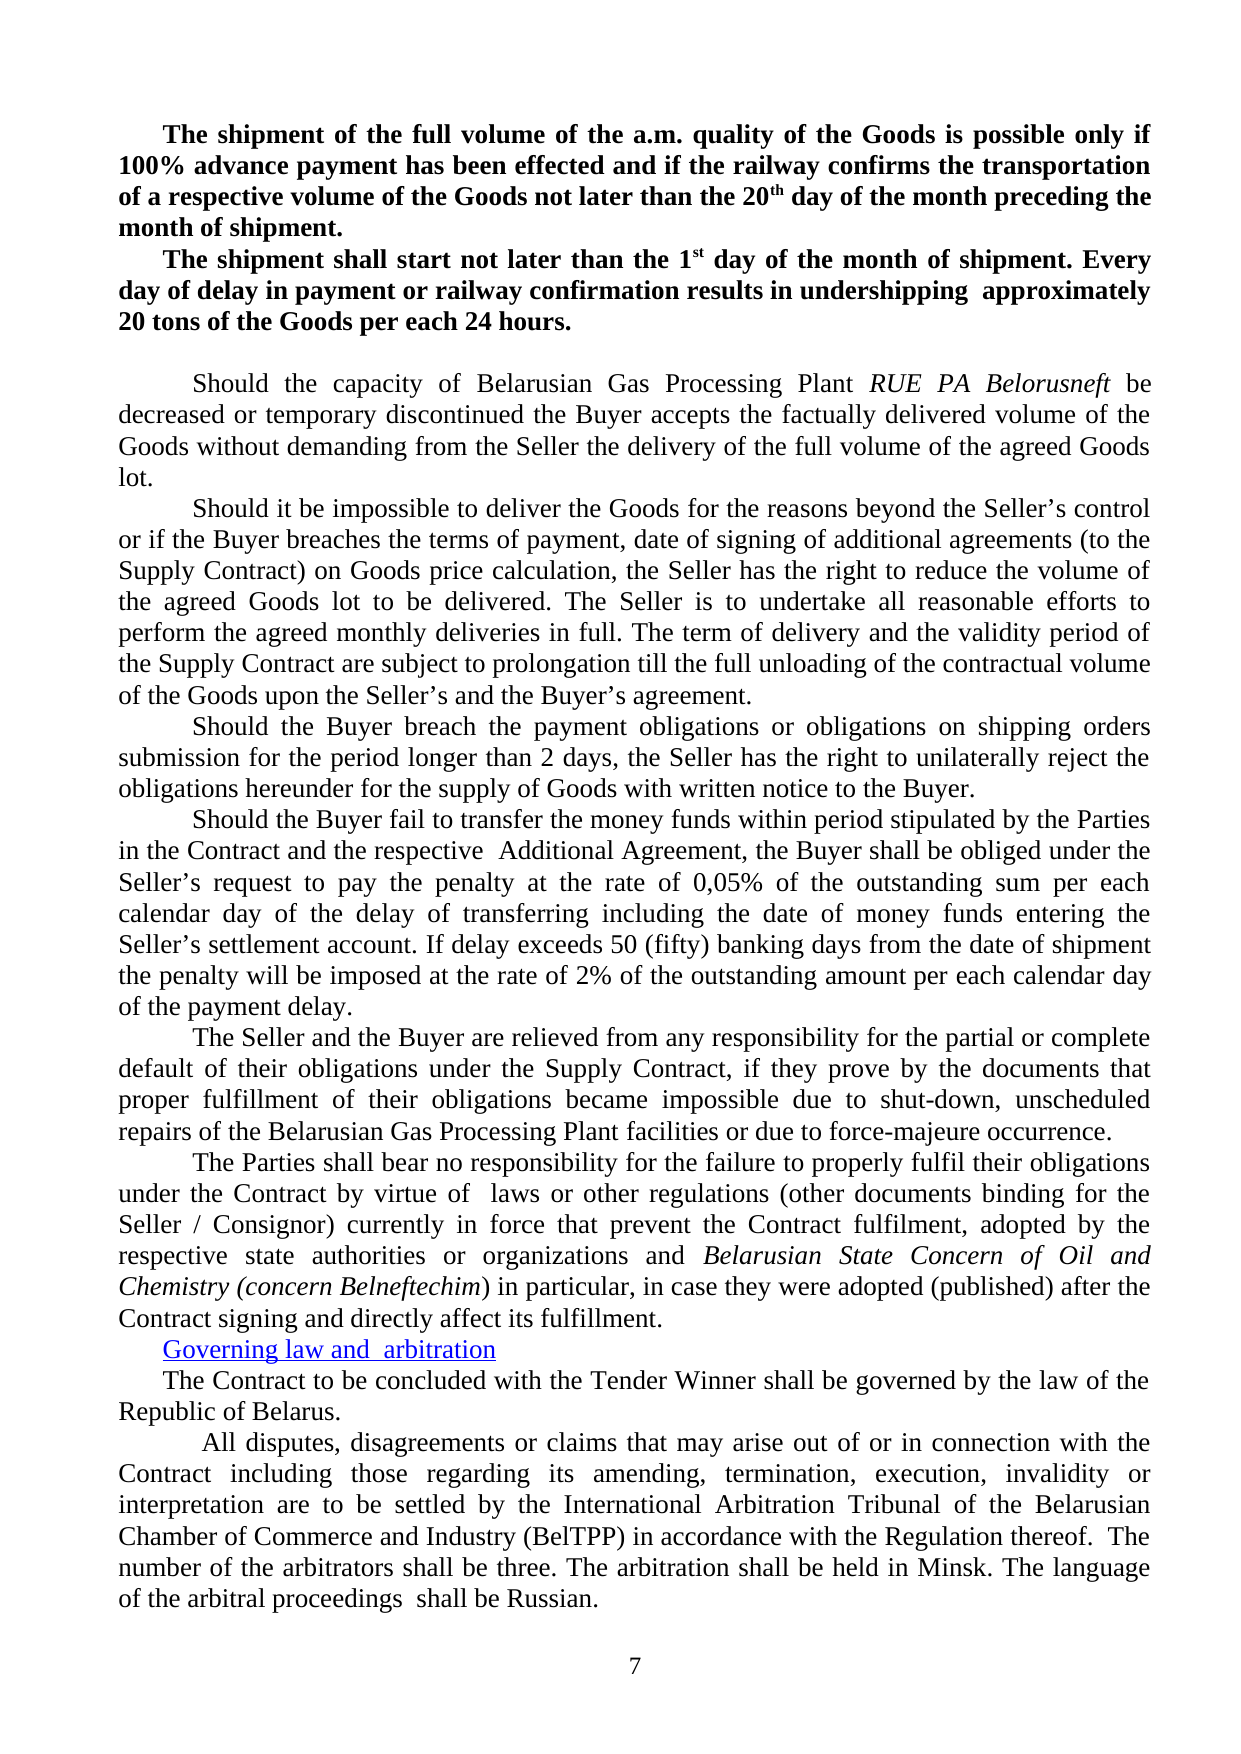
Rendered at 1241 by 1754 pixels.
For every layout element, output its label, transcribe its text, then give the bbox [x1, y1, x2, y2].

text The shipment of the full volume of the a.m. quality of the Goods is possible only if 100% advance payment has been effected and if the railway confirms the transportation of a respective volume of the Goods not later than the 20th day of the month preceding the month of shipment. [118, 118, 1152, 243]
text Should the Buyer breach the payment obligations or obligations on shipping orders submission for the period longer than 2 days, the Seller has the right to unilaterally reject the obligations hereunder for the supply of Goods with written notice to the Buyer. [118, 710, 1152, 803]
text The shipment shall start not later than the 1st day of the month of shipment. Every day of delay in payment or railway confirmation results in undershipping approximately 20 tons of the Goods per each 24 hours. [118, 243, 1152, 336]
text The Seller and the Buyer are relieved from any responsibility for the partial or complete default of their obligations under the Supply Contract, if they prove by the documents that proper fulfillment of their obligations became impossible due to shut-down, unscheduled repairs of the Belarusian Gas Processing Plant facilities or due to force-majeure occurrence. [118, 1021, 1152, 1146]
text The Parties shall bear no responsibility for the failure to properly fulfil their obligations under the Contract by virtue of laws or other regulations (other documents binding for the Seller / Consignor) currently in force that prevent the Contract fulfilment, adopted by the respective state authorities or organizations and Belarusian State Concern of Oil and Chemistry (concern Belneftechim) in particular, in case they were adopted (published) after the Contract signing and directly affect its fulfillment. [118, 1146, 1152, 1333]
text Should the Buyer fail to transfer the money funds within period stipulated by the Parties in the Contract and the respective Additional Agreement, the Buyer shall be obliged under the Seller’s request to pay the penalty at the rate of 0,05% of the outstanding sum per each calendar day of the delay of transferring including the date of money funds entering the Seller’s settlement account. If delay exceeds 50 (fifty) banking days from the date of shipment the penalty will be imposed at the rate of 2% of the outstanding amount per each calendar day of the payment delay. [118, 803, 1152, 1021]
text Should the capacity of Belarusian Gas Processing Plant RUE PA Belorusneft be decreased or temporary discontinued the Buyer accepts the factually delivered volume of the Goods without demanding from the Seller the delivery of the full volume of the agreed Goods lot. [118, 367, 1152, 492]
text All disputes, disagreements or claims that may arise out of or in connection with the Contract including those regarding its amending, termination, execution, invalidity or interpretation are to be settled by the International Arbitration Tribunal of the Belarusian Chamber of Commerce and Industry (BelTPP) in accordance with the Regulation thereof. The number of the arbitrators shall be three. The arbitration shall be held in Minsk. The language of the arbitral proceedings shall be Russian. [118, 1426, 1152, 1613]
text Should it be impossible to deliver the Goods for the reasons beyond the Seller’s control or if the Buyer breaches the terms of payment, date of signing of additional agreements (to the Supply Contract) on Goods price calculation, the Seller has the right to reduce the volume of the agreed Goods lot to be delivered. The Seller is to undertake all reasonable efforts to perform the agreed monthly deliveries in full. The term of delivery and the validity period of the Supply Contract are subject to prolongation till the full unloading of the contractual volume of the Goods upon the Seller’s and the Buyer’s agreement. [118, 492, 1152, 710]
text Governing law and arbitration [118, 1333, 1152, 1364]
text The Contract to be concluded with the Tender Winner shall be governed by the law of the Republic of Belarus. [118, 1364, 1152, 1426]
